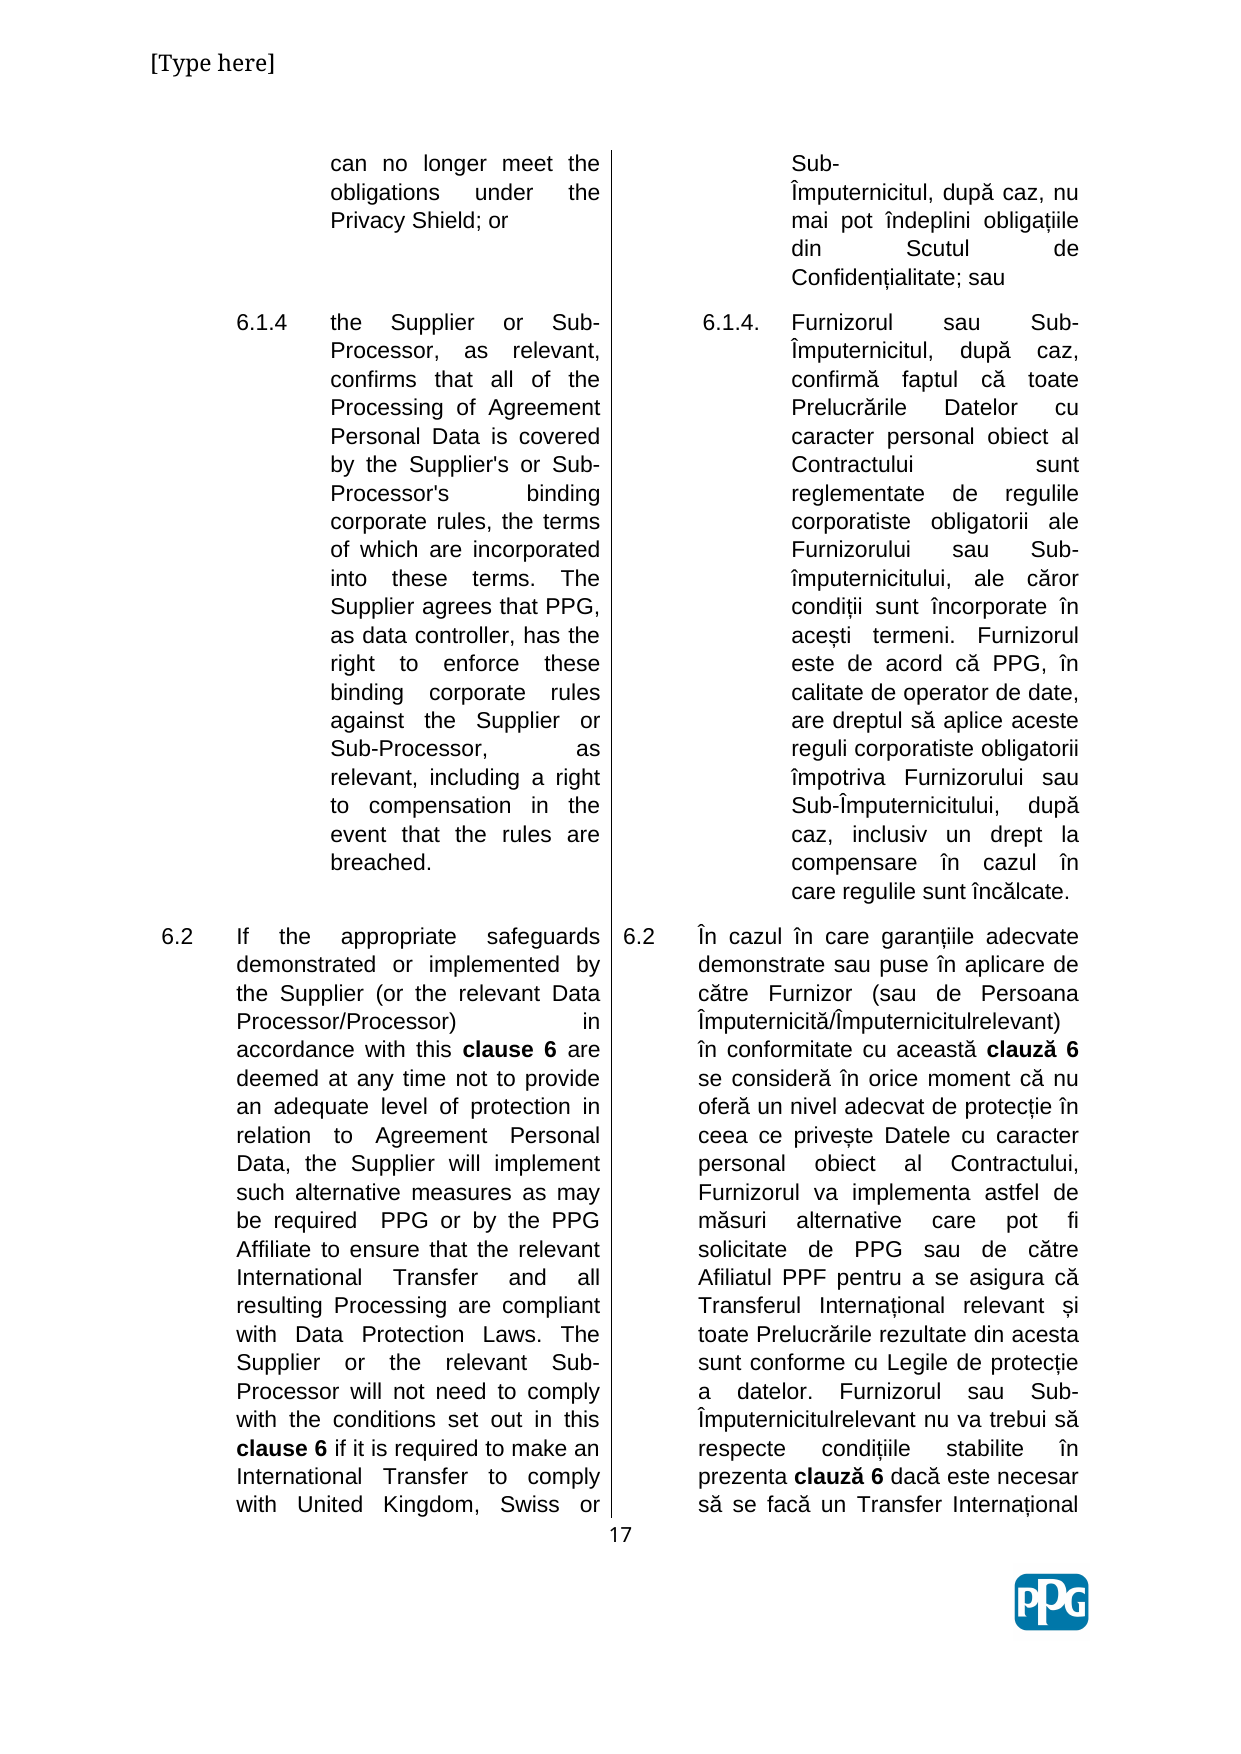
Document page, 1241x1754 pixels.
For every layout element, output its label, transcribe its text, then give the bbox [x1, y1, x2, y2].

picture [1012, 1563, 1091, 1641]
table_cell the Supplier or Sub-Processor, as relevant, confirms that all of the Processing of Agreement Personal Data is covered by the Supplier's or Sub-Processor's binding corporate rules, the terms of which are incorporated into these terms. The Supplier agrees that PPG, as data controller, has the right to enforce these binding corporate rules against the Supplier or Sub-Processor, as relevant, including a right to compensation in the event that the rules are breached. [150, 309, 611, 923]
table_cell Furnizorul sau Sub-Împuternicitul, după caz, confirmă faptul că toate Prelucrările Datelor cu caracter personal obiect al Contractului sunt reglementate de regulile corporatiste obligatorii ale Furnizorului sau Sub-împuternicitului, ale căror condiții sunt încorporate în acești termeni. Furnizorul este de acord că PPG, în calitate de operator de date, are dreptul să aplice aceste reguli corporatiste obligatorii împotriva Furnizorului sau Sub-Împuternicitului, după caz, inclusiv un drept la compensare în cazul în care regulile sunt încălcate. [612, 309, 1090, 923]
